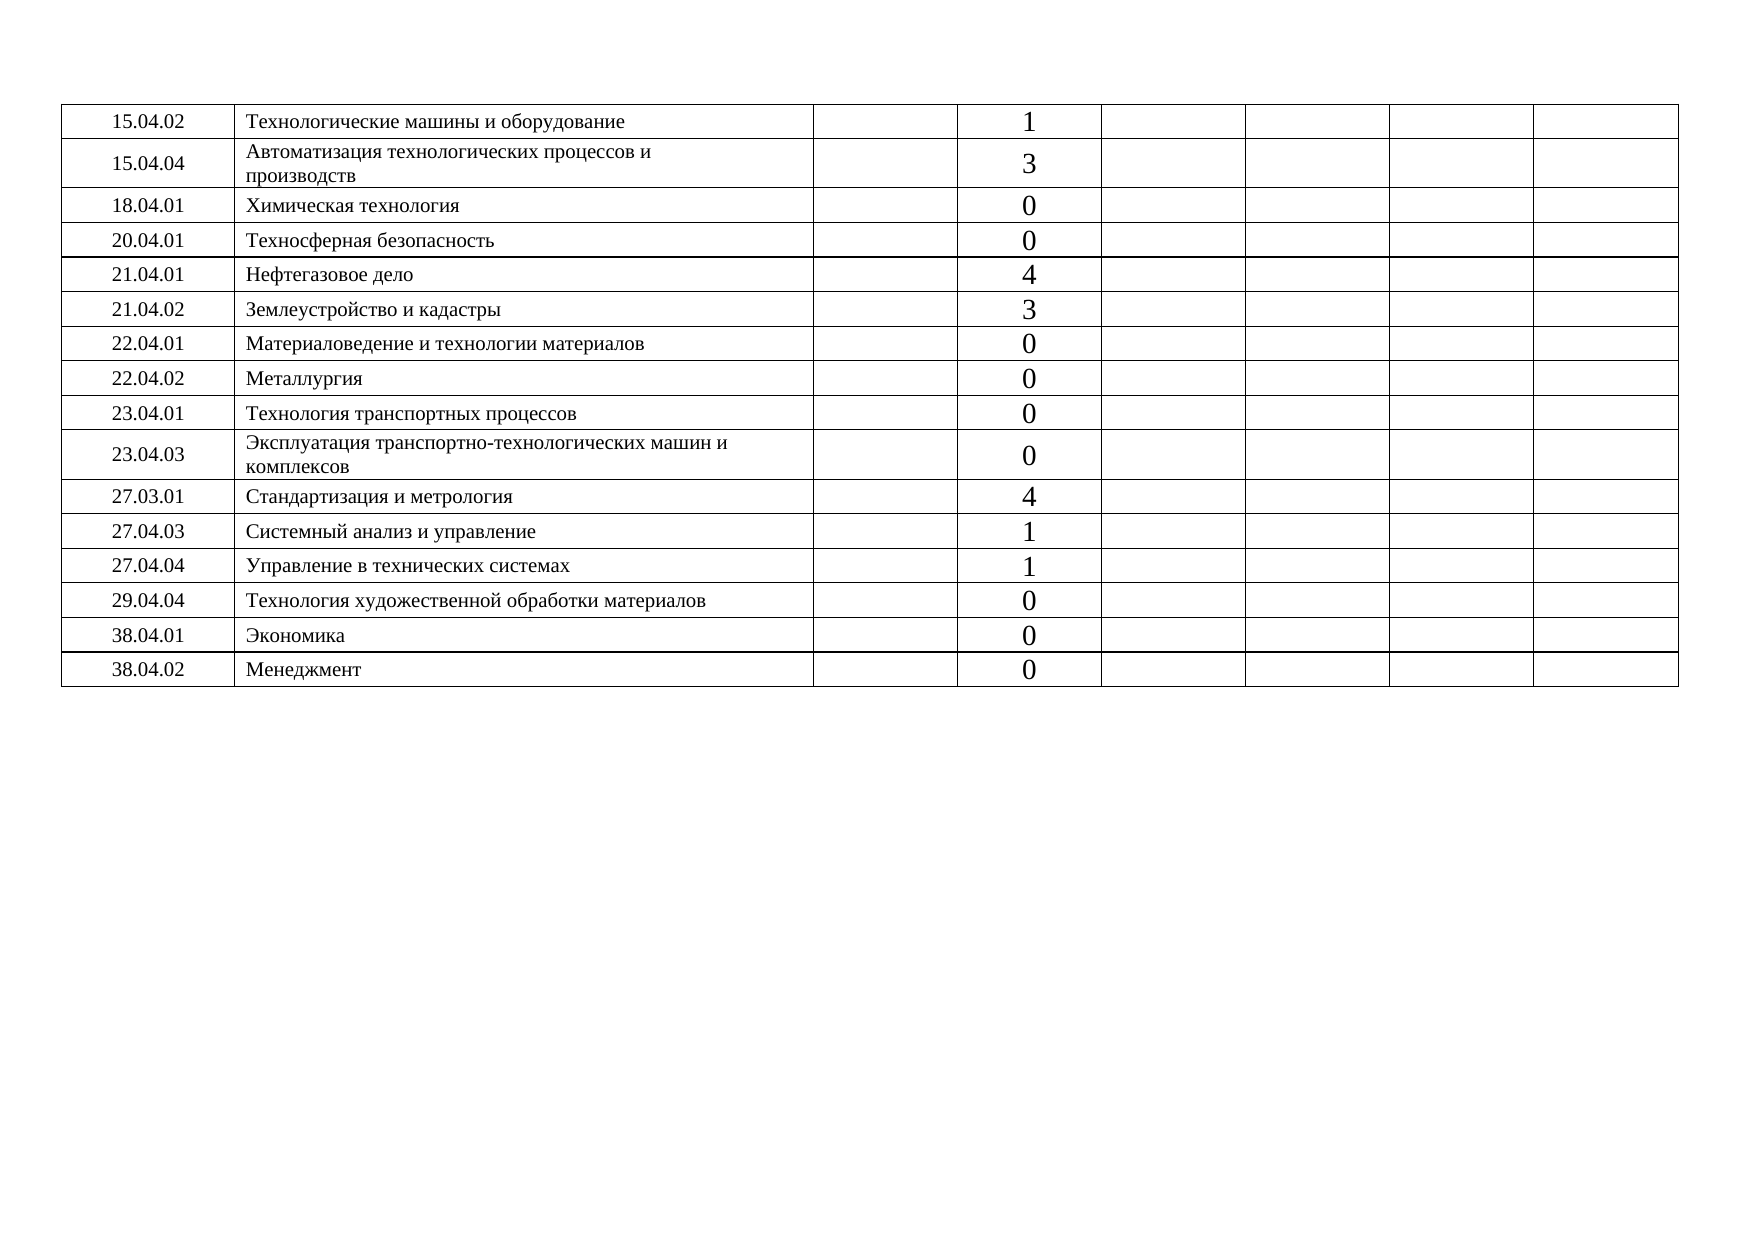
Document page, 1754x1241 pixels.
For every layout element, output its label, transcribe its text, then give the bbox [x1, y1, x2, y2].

table_cell [1102, 139, 1245, 187]
table_cell [1102, 188, 1245, 222]
table_cell [1534, 258, 1678, 291]
table_cell Управление в технических системах [235, 549, 813, 582]
table_cell [814, 480, 957, 513]
table_cell [814, 327, 957, 360]
table_cell [1390, 396, 1533, 429]
table_cell 15.04.02 [62, 105, 234, 138]
table_cell [1534, 396, 1678, 429]
table_cell [1534, 480, 1678, 513]
table_cell 15.04.04 [62, 139, 234, 187]
table_cell [1246, 583, 1389, 617]
table_cell [1102, 514, 1245, 548]
table_cell 22.04.02 [62, 361, 234, 395]
table_cell [814, 430, 957, 478]
table_cell [814, 105, 957, 138]
table_cell [1102, 653, 1245, 686]
table_cell Нефтегазовое дело [235, 258, 813, 291]
table_cell [1246, 292, 1389, 326]
table_cell [814, 188, 957, 222]
table_cell [1246, 514, 1389, 548]
table_cell [1390, 618, 1533, 651]
table_cell [1246, 188, 1389, 222]
table_cell [814, 258, 957, 291]
table_cell Землеустройство и кадастры [235, 292, 813, 326]
table_cell [1534, 139, 1678, 187]
table_cell 0 [958, 583, 1101, 617]
table_cell [1390, 480, 1533, 513]
table_cell Технологические машины и оборудование [235, 105, 813, 138]
table_cell 0 [958, 361, 1101, 395]
table_cell [1534, 327, 1678, 360]
table_cell 4 [958, 258, 1101, 291]
table_cell [1246, 139, 1389, 187]
table_cell 38.04.02 [62, 653, 234, 686]
table_cell [1390, 105, 1533, 138]
table_cell [1534, 361, 1678, 395]
table_cell [1102, 258, 1245, 291]
table_cell Материаловедение и технологии материалов [235, 327, 813, 360]
table_cell [1246, 361, 1389, 395]
table_cell [1534, 188, 1678, 222]
table_cell 38.04.01 [62, 618, 234, 651]
table_cell [1390, 327, 1533, 360]
table_cell [1390, 653, 1533, 686]
table_cell Металлургия [235, 361, 813, 395]
table_cell [1246, 430, 1389, 478]
table_cell [814, 618, 957, 651]
table_cell [1246, 549, 1389, 582]
table_cell 22.04.01 [62, 327, 234, 360]
table_cell [1102, 223, 1245, 256]
table_cell 18.04.01 [62, 188, 234, 222]
table_cell 0 [958, 223, 1101, 256]
table_cell [814, 514, 957, 548]
table_cell [1534, 223, 1678, 256]
table_cell [1534, 430, 1678, 478]
table_cell [1534, 583, 1678, 617]
table_cell [1246, 480, 1389, 513]
table_cell Техносферная безопасность [235, 223, 813, 256]
table_cell [1246, 618, 1389, 651]
table_cell [1390, 430, 1533, 478]
table_cell [1534, 549, 1678, 582]
table_cell [1534, 618, 1678, 651]
table_cell [814, 653, 957, 686]
table_cell [1246, 396, 1389, 429]
table_cell [1390, 258, 1533, 291]
table_cell Системный анализ и управление [235, 514, 813, 548]
table_cell 1 [958, 514, 1101, 548]
table_cell 1 [958, 549, 1101, 582]
table_cell 4 [958, 480, 1101, 513]
table_cell [1102, 396, 1245, 429]
table_cell 20.04.01 [62, 223, 234, 256]
table_cell 3 [958, 139, 1101, 187]
table_cell 0 [958, 188, 1101, 222]
table_cell [814, 139, 957, 187]
table_cell [1534, 292, 1678, 326]
table_cell [1390, 139, 1533, 187]
table_cell 0 [958, 396, 1101, 429]
table_cell Технология транспортных процессов [235, 396, 813, 429]
table_cell [1102, 430, 1245, 478]
table_cell [1246, 653, 1389, 686]
table_cell 21.04.02 [62, 292, 234, 326]
table_cell 21.04.01 [62, 258, 234, 291]
table_cell 27.04.03 [62, 514, 234, 548]
table_cell 0 [958, 430, 1101, 478]
table_cell [1246, 223, 1389, 256]
table_cell [1102, 618, 1245, 651]
table_cell [1390, 514, 1533, 548]
table_cell [1390, 188, 1533, 222]
table_cell 23.04.01 [62, 396, 234, 429]
table_cell [1390, 223, 1533, 256]
table_cell Стандартизация и метрология [235, 480, 813, 513]
table_cell 29.04.04 [62, 583, 234, 617]
table_cell [1246, 258, 1389, 291]
table_cell 0 [958, 327, 1101, 360]
table_cell [1102, 480, 1245, 513]
table_cell [814, 583, 957, 617]
table_cell [1102, 361, 1245, 395]
table_cell 27.03.01 [62, 480, 234, 513]
table_cell 0 [958, 653, 1101, 686]
table_cell Экономика [235, 618, 813, 651]
table_cell 1 [958, 105, 1101, 138]
table_cell Химическая технология [235, 188, 813, 222]
table_cell 23.04.03 [62, 430, 234, 478]
table_cell 0 [958, 618, 1101, 651]
table_cell Эксплуатация транспортно-технологических машин и комплексов [235, 430, 813, 478]
table_cell [1534, 653, 1678, 686]
table_cell 27.04.04 [62, 549, 234, 582]
table_cell [1390, 292, 1533, 326]
table_cell [814, 361, 957, 395]
table_cell [814, 223, 957, 256]
table_cell [1534, 514, 1678, 548]
table_cell [814, 292, 957, 326]
table_cell [1390, 361, 1533, 395]
table_cell [1390, 583, 1533, 617]
table_cell Менеджмент [235, 653, 813, 686]
table_cell [1534, 105, 1678, 138]
table_cell [814, 396, 957, 429]
table_cell [1390, 549, 1533, 582]
table_cell [1246, 327, 1389, 360]
table_cell Технология художественной обработки материалов [235, 583, 813, 617]
table_cell [1102, 549, 1245, 582]
table_cell [1102, 105, 1245, 138]
table_cell [1102, 327, 1245, 360]
table_cell [814, 549, 957, 582]
table_cell [1102, 292, 1245, 326]
table_cell [1102, 583, 1245, 617]
table_cell 3 [958, 292, 1101, 326]
table_cell [1246, 105, 1389, 138]
table_cell Автоматизация технологических процессов и производств [235, 139, 813, 187]
